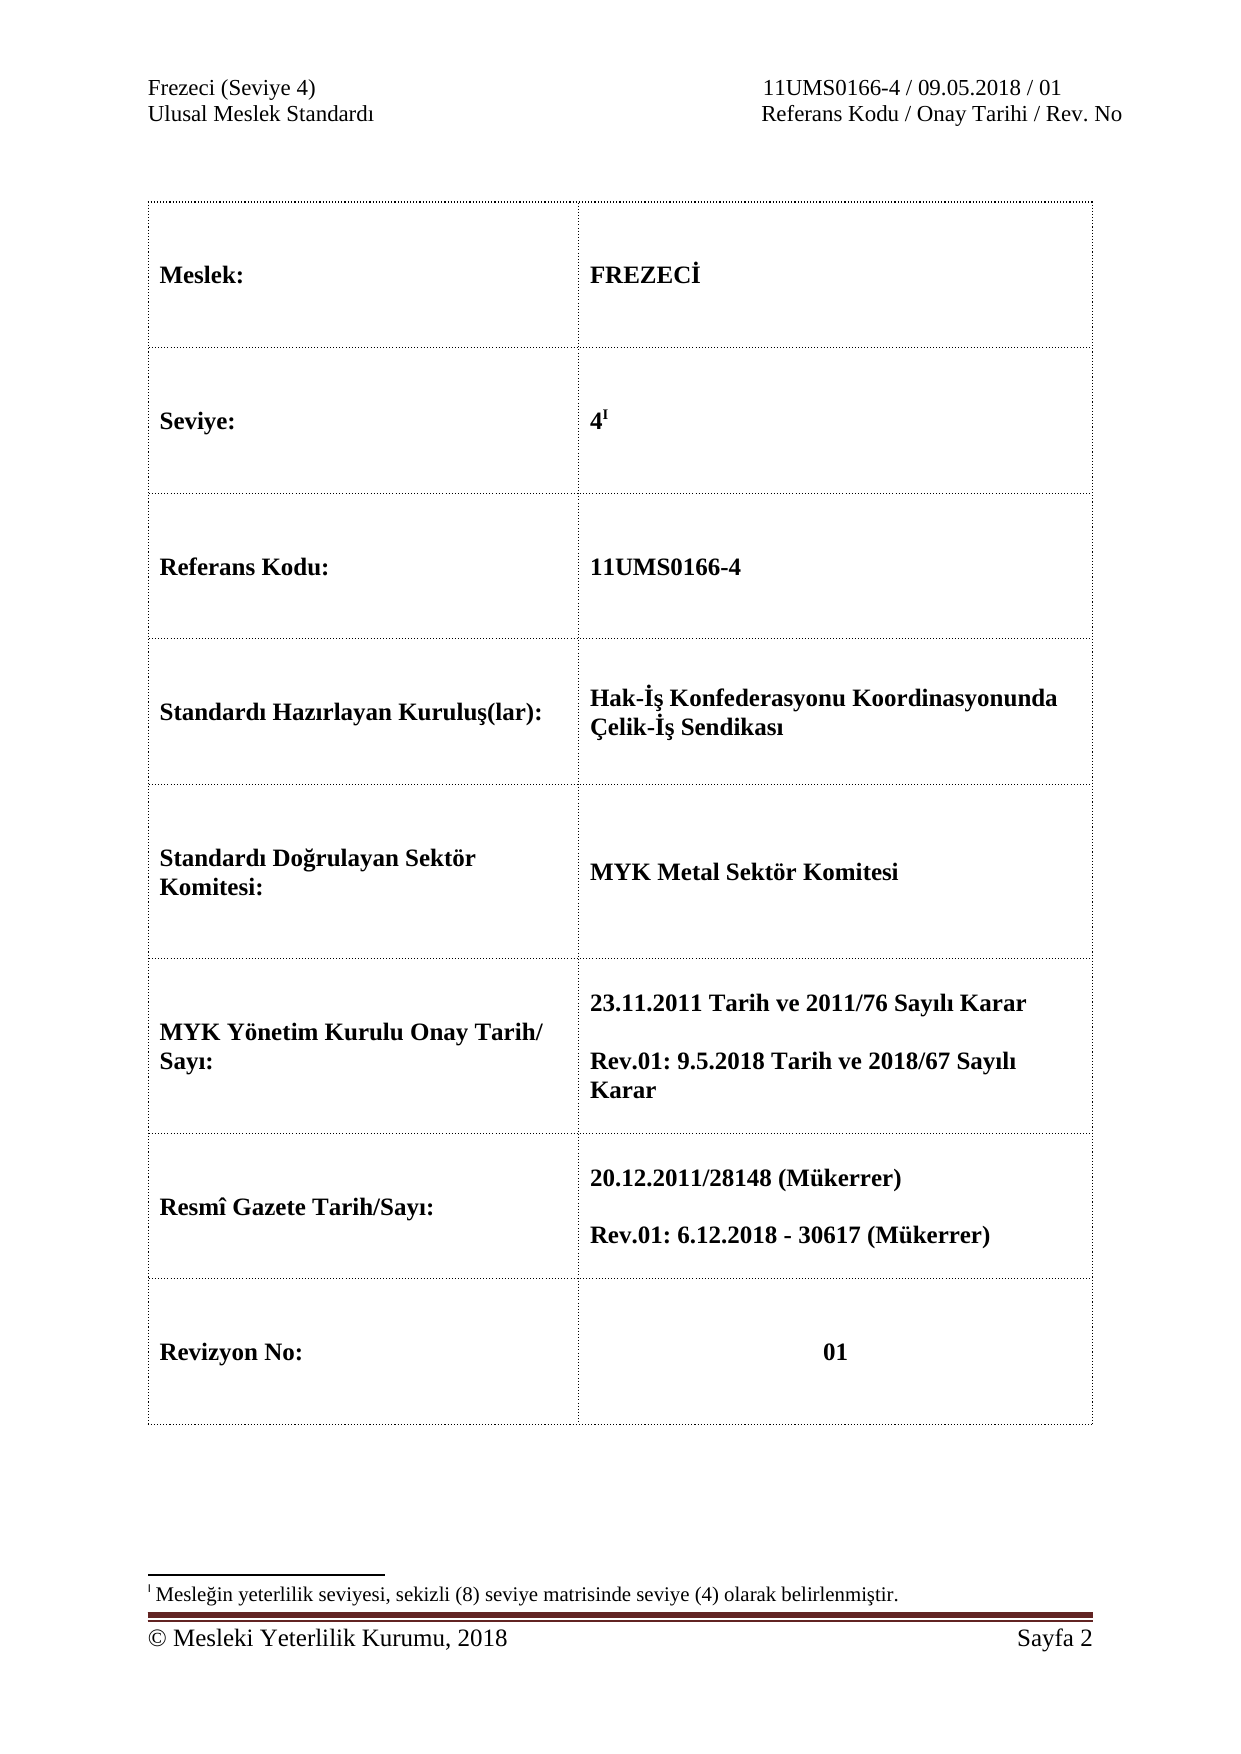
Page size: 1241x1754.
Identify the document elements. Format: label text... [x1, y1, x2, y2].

table_cell Standardı Doğrulayan Sektör Komitesi: [148, 784, 578, 958]
table_cell MYK Metal Sektör Komitesi [579, 784, 1092, 958]
table_cell 20.12.2011/28148 (Mükerrer) Rev.01: 6.12.2018 - 30617 (Mükerrer) [579, 1133, 1092, 1278]
table_header Meslek: [148, 201, 578, 347]
table_cell 4 [579, 347, 1092, 493]
table_cell 11UMS0166-4 [579, 493, 1092, 638]
table_cell 23.11.2011 Tarih ve 2011/76 Sayılı Karar Rev.01: 9.5.2018 Tarih ve 2018/67 Sayılı Karar [579, 958, 1092, 1133]
table_cell Referans Kodu: [148, 493, 578, 638]
table_cell Hak-İş Konfederasyonu Koordinasyonunda Çelik-İş Sendikası [579, 638, 1092, 784]
table_cell 01 [579, 1278, 1092, 1424]
table_cell Resmî Gazete Tarih/Sayı: [148, 1133, 578, 1278]
table_cell Standardı Hazırlayan Kuruluş(lar): [148, 638, 578, 784]
table_header FREZECİ [579, 201, 1092, 347]
table_cell Revizyon No: [148, 1278, 578, 1424]
table_cell Seviye: [148, 347, 578, 493]
table_cell MYK Yönetim Kurulu Onay Tarih/ Sayı: [148, 958, 578, 1133]
